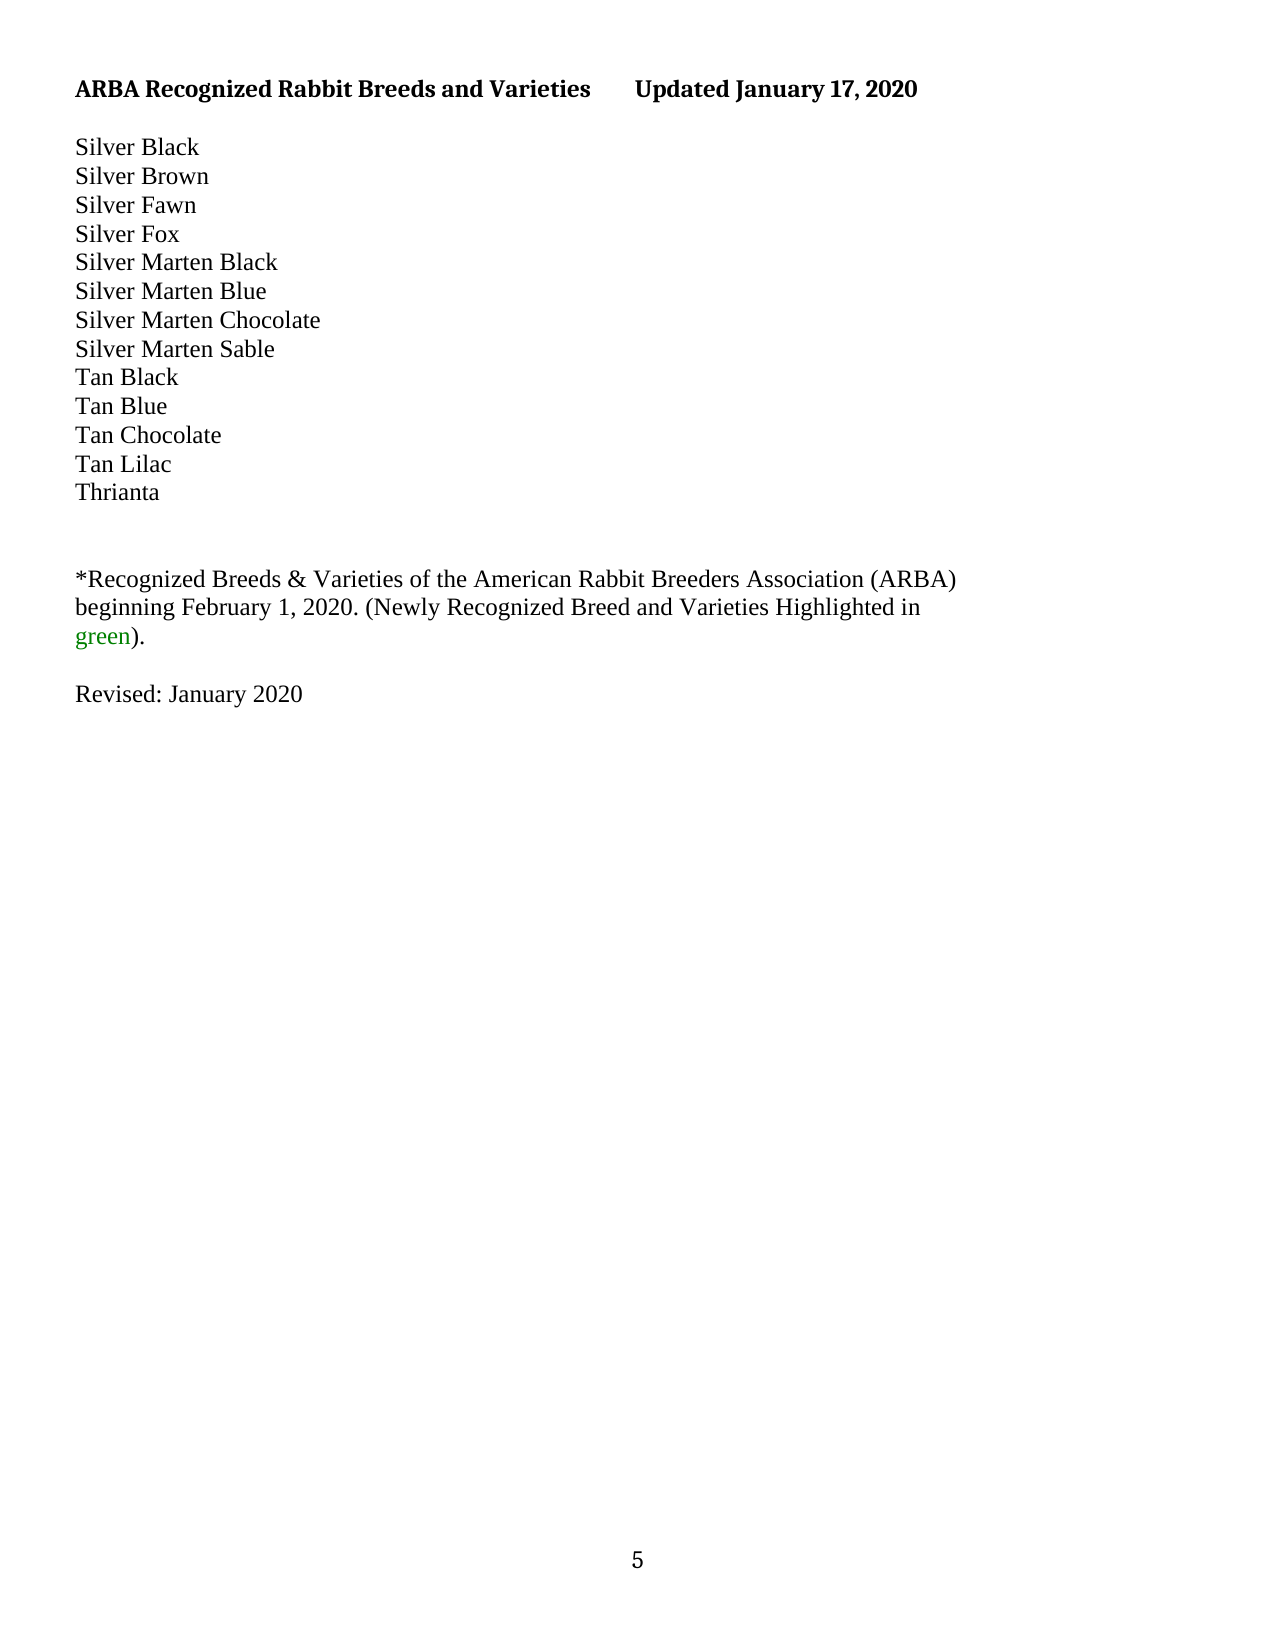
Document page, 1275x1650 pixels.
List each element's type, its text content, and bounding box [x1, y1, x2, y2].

text Silver Black [75, 132, 1200, 161]
text Tan Blue [75, 391, 1200, 420]
text Tan Black [75, 362, 1200, 391]
text Silver Fox [75, 219, 1200, 247]
text Tan Chocolate [75, 420, 1200, 449]
text Thrianta [75, 477, 1200, 506]
text Silver Marten Chocolate [75, 305, 1200, 334]
text Silver Marten Blue [75, 276, 1200, 305]
text *Recognized Breeds & Varieties of the American Rabbit Breeders Association (ARBA) [75, 564, 1200, 592]
text Tan Lilac [75, 449, 1200, 477]
text Silver Marten Black [75, 247, 1200, 276]
text Silver Brown [75, 161, 1200, 190]
text beginning February 1, 2020. (Newly Recognized Breed and Varieties Highlighted in [75, 592, 1200, 621]
text green). [75, 621, 1200, 650]
text Silver Marten Sable [75, 334, 1200, 362]
text Revised: January 2020 [75, 679, 1200, 707]
text Silver Fawn [75, 190, 1200, 219]
